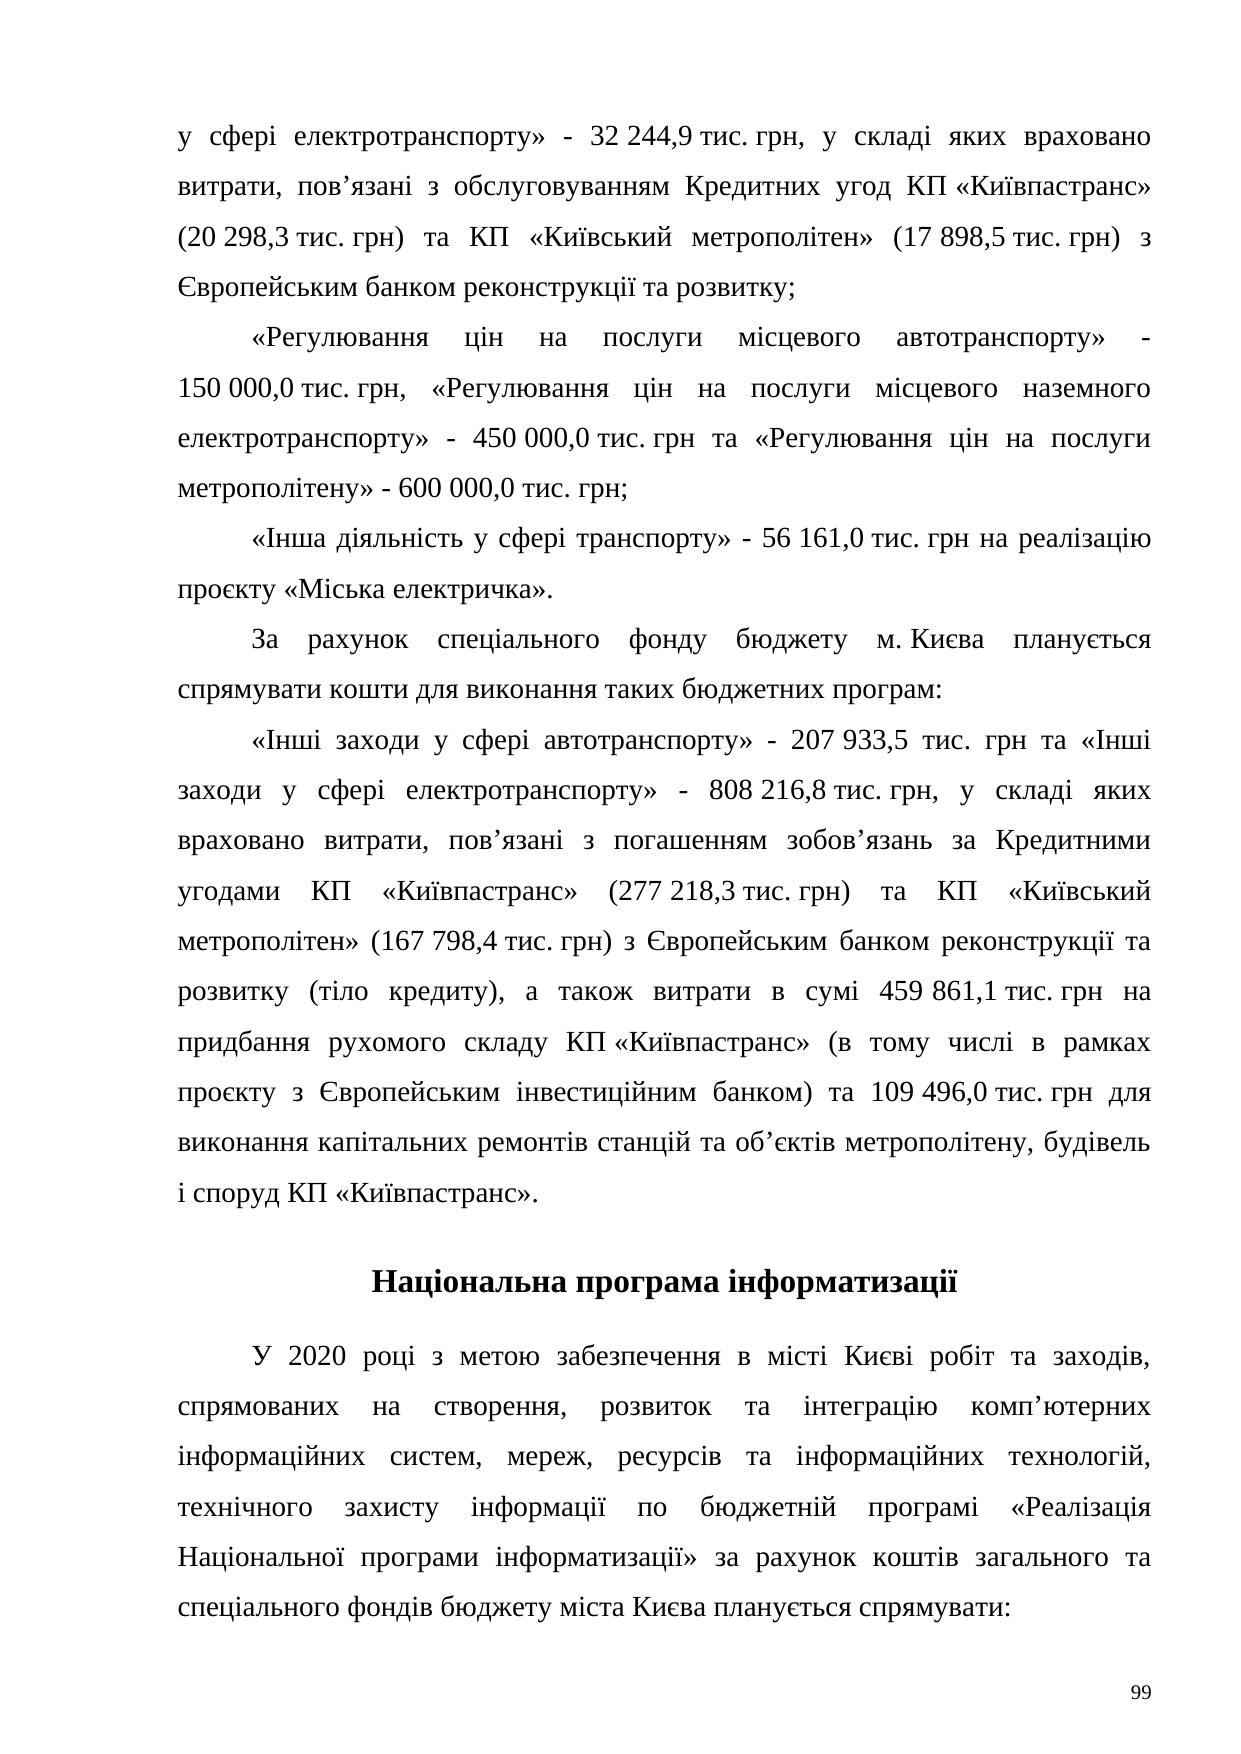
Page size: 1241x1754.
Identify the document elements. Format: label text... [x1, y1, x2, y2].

text Національна програма інформатизації [177, 1261, 1152, 1299]
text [177, 118, 1152, 303]
text «Інші заходи у сфері автотранспорту» - 207 933,5 тис. грн та «Інші заходи у сфері електротранспорту» - 808 216,8 тис. грн, у складі яких враховано витрати, пов’язані з погашенням зобов’язань за Кредитними угодами КП «Київпастранс» (277 218,3 тис. грн) та КП «Київський метрополітен» (167 798,4 тис. грн) з Європейським банком реконструкції та розвитку (тіло кредиту), а також витрати в сумі 459 861,1 тис. грн на придбання рухомого складу КП «Київпастранс» (в тому числі в рамках проєкту з Європейським інвестиційним банком) та 109 496,0 тис. грн для виконання капітальних ремонтів станцій та об’єктів метрополітену, будівель і споруд КП «Київпастранс». [177, 722, 1152, 1208]
text За рахунок спеціального фонду бюджету м. Києва планується спрямувати кошти для виконання таких бюджетних програм: [177, 621, 1152, 705]
text У 2020 році з метою забезпечення в місті Києві робіт та заходів, спрямованих на створення, розвиток та інтеграцію комп’ютерних інформаційних систем, мереж, ресурсів та інформаційних технологій, технічного захисту інформації по бюджетній програмі «Реалізація Національної програми інформатизації» за рахунок коштів загального та спеціального фондів бюджету міста Києва планується спрямувати: [177, 1338, 1152, 1623]
text «Інша діяльність у сфері транспорту» - 56 161,0 тис. грн на реалізацію проєкту «Міська електричка». [177, 521, 1152, 604]
text «Регулювання цін на послуги місцевого автотранспорту» - 150 000,0 тис. грн, «Регулювання цін на послуги місцевого наземного електротранспорту» - 450 000,0 тис. грн та «Регулювання цін на послуги метрополітену» - 600 000,0 тис. грн; [177, 319, 1152, 504]
